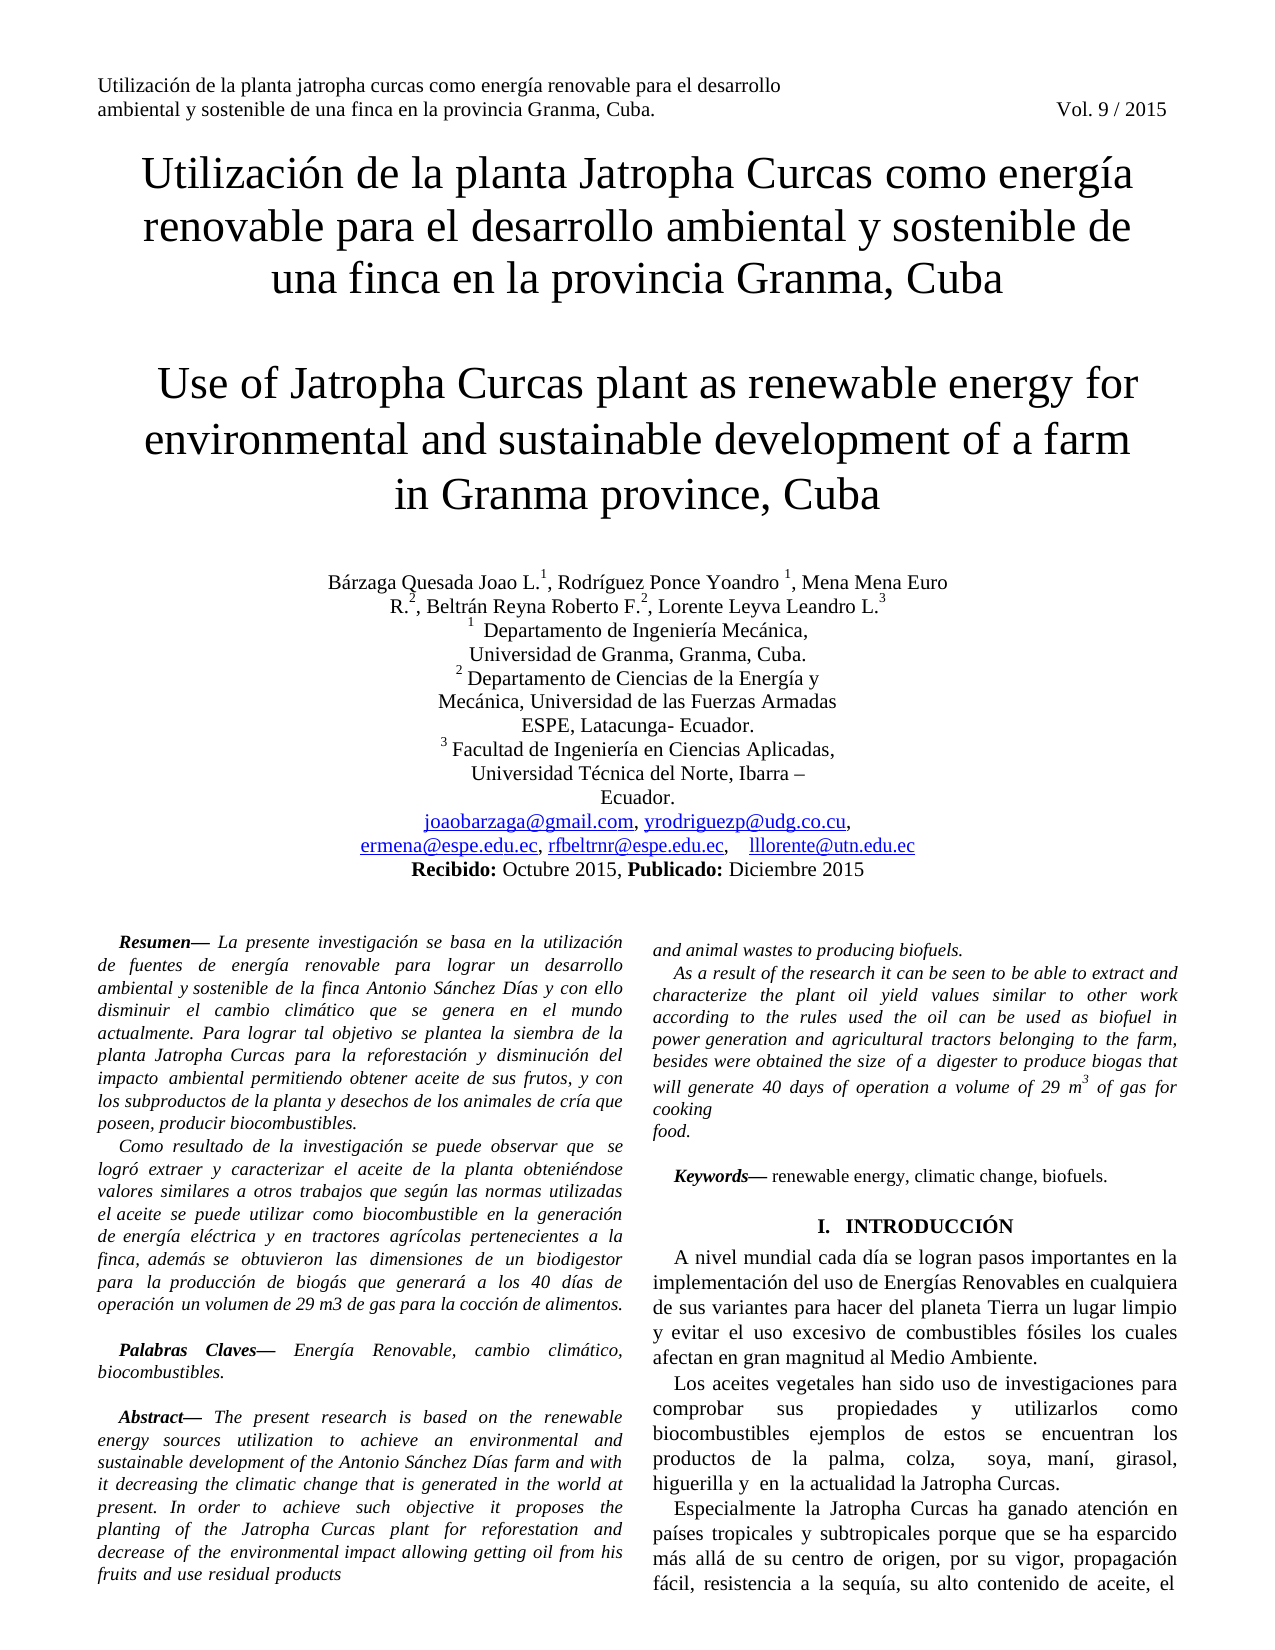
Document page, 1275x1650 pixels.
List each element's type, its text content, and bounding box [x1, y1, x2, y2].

text Palabras Claves— Energía Renovable, cambio climático, biocombustibles. [97, 1338, 623, 1383]
text Recibido: Octubre 2015, Publicado: Diciembre 2015 [332, 857, 943, 881]
text Abstract— The present research is based on the renewable energy sources utilization to achieve an environmental and sustainable development of the Antonio Sánchez Días farm and with it decreasing the climatic change that is generated in the world at present. In order to achieve such objective it proposes the planting of the Jatropha Curcas plant for reforestation and decrease of the environmental impact allowing getting oil from his fruits and use residual products [97, 1406, 623, 1584]
text Utilización de la planta jatropha curcas como energía renovable para el desarrollo [97, 73, 1189, 97]
text joaobarzaga@gmail.com, yrodriguezp@udg.co.cu, ermena@espe.edu.ec, rfbeltrnr@espe.edu.ec, lllorente@utn.edu.ec [332, 809, 943, 857]
text 2 Departamento de Ciencias de la Energía y Mecánica, Universidad de las Fuerzas Armadas [411, 666, 864, 714]
text ESPE, Latacunga- Ecuador. [86, 714, 1189, 737]
text As a result of the research it can be seen to be able to extract and characterize the plant oil yield values similar to other work according to the rules used the oil can be used as biofuel in power generation and agricultural tractors belonging to the farm, besides were obtained the size of a digester to produce biogas that will generate 40 days of operation a volume of 29 m3 of gas for cooking [653, 962, 1178, 1119]
subtitle Utilización de la planta Jatropha Curcas como energía renovable para el desarrollo ambiental y sostenible de una finca en la provincia Granma, Cuba [105, 145, 1169, 303]
text Resumen— La presente investigación se basa en la utilización de fuentes de energía renovable para lograr un desarrollo ambiental y sostenible de la finca Antonio Sánchez Días y con ello disminuir el cambio climático que se genera en el mundo actualmente. Para lograr tal objetivo se plantea la siembra de la planta Jatropha Curcas para la reforestación y disminución del impacto ambiental permitiendo obtener aceite de sus frutos, y con los subproductos de la planta y desechos de los animales de cría que poseen, producir biocombustibles. [97, 931, 623, 1134]
text and animal wastes to producing biofuels. [653, 939, 1189, 961]
text 1 Departamento de Ingeniería Mecánica, Universidad de Granma, Granma, Cuba. [467, 618, 808, 666]
text 3 Facultad de Ingeniería en Ciencias Aplicadas, Universidad Técnica del Norte, Ibarra – Ecuador. [432, 738, 844, 809]
text Especialmente la Jatropha Curcas ha ganado atención en países tropicales y subtropicales porque que se ha esparcido más allá de su centro de origen, por su vigor, propagación fácil, resistencia a la sequía, su alto contenido de aceite, el [653, 1496, 1177, 1595]
text A nivel mundial cada día se logran pasos importantes en la implementación del uso de Energías Renovables en cualquiera de sus variantes para hacer del planeta Tierra un lugar limpio y evitar el uso excesivo de combustibles fósiles los cuales afectan en gran magnitud al Medio Ambiente. [653, 1245, 1177, 1369]
subtitle INTRODUCCIÓN [817, 1214, 1189, 1238]
text Keywords— renewable energy, climatic change, biofuels. [673, 1165, 1189, 1187]
text Como resultado de la investigación se puede observar que se logró extraer y caracterizar el aceite de la planta obteniéndose valores similares a otros trabajos que según las normas utilizadas el aceite se puede utilizar como biocombustible en la generación de energía eléctrica y en tractores agrícolas pertenecientes a la finca, además se obtuvieron las dimensiones de un biodigestor para la producción de biogás que generará a los 40 días de operación un volumen de 29 m3 de gas para la cocción de alimentos. [97, 1135, 623, 1315]
text Use of Jatropha Curcas plant as renewable energy for environmental and sustainable development of a farm in Granma province, Cuba [121, 356, 1153, 519]
text ambiental y sostenible de una finca en la provincia Granma, Cuba. Vol. 9 / 2015 [85, 97, 1178, 121]
text Bárzaga Quesada Joao L.1, Rodríguez Ponce Yoandro 1, Mena Mena Euro R.2, Beltrán Reyna Roberto F.2, Lorente Leyva Leandro L.3 [310, 570, 965, 618]
text food. [653, 1120, 1189, 1142]
text Los aceites vegetales han sido uso de investigaciones para comprobar sus propiedades y utilizarlos como biocombustibles ejemplos de estos se encuentran los productos de la palma, colza, soya, maní, girasol, higuerilla y en la actualidad la Jatropha Curcas. [653, 1370, 1178, 1494]
